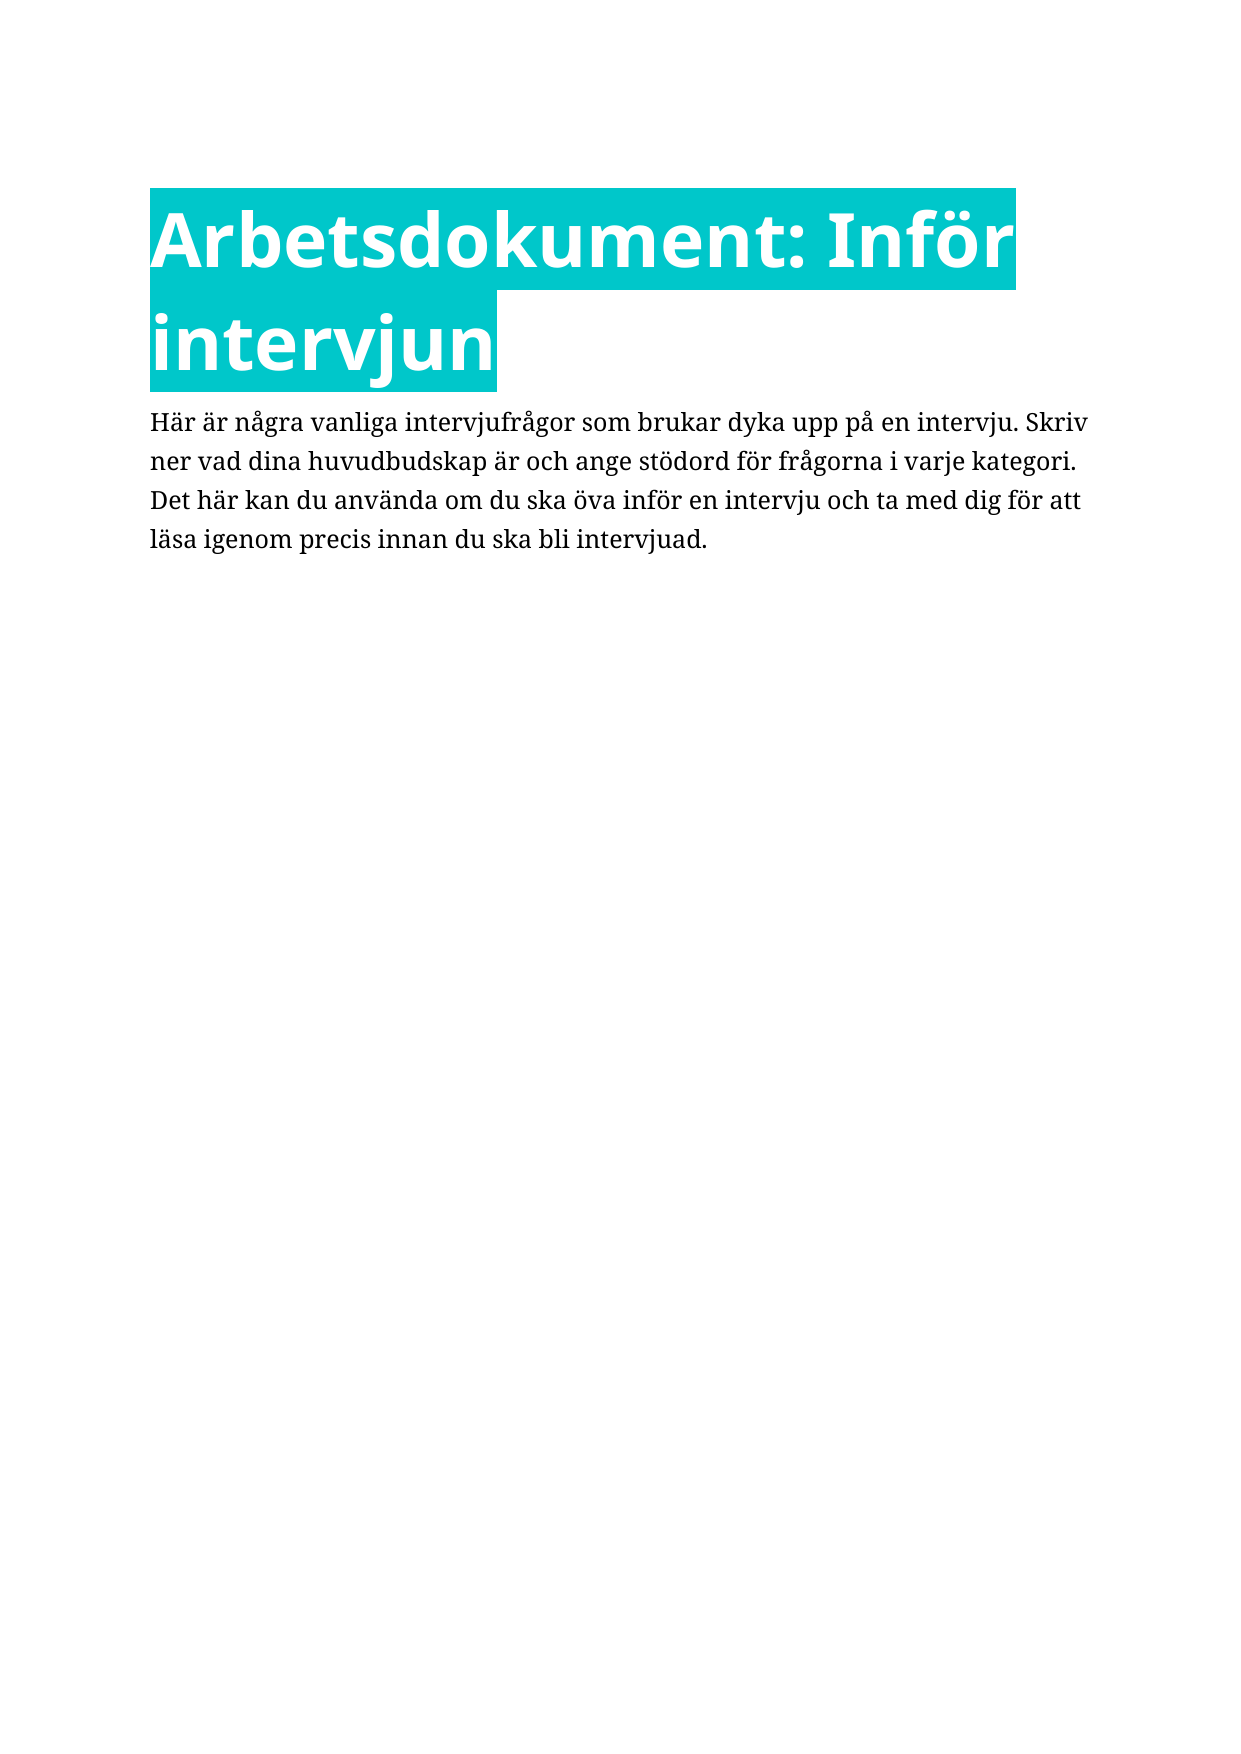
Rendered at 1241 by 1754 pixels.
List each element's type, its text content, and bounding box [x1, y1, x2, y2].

title Arbetsdokument: Inför intervjun [150, 187, 1090, 392]
text Här är några vanliga intervjufrågor som brukar dyka upp på en intervju. Skriv ner vad dina huvudbudskap är och ange stödord för frågorna i varje kategori. Det här kan du använda om du ska öva inför en intervju och ta med dig för att läsa igenom precis innan du ska bli intervjuad. [150, 404, 1090, 556]
